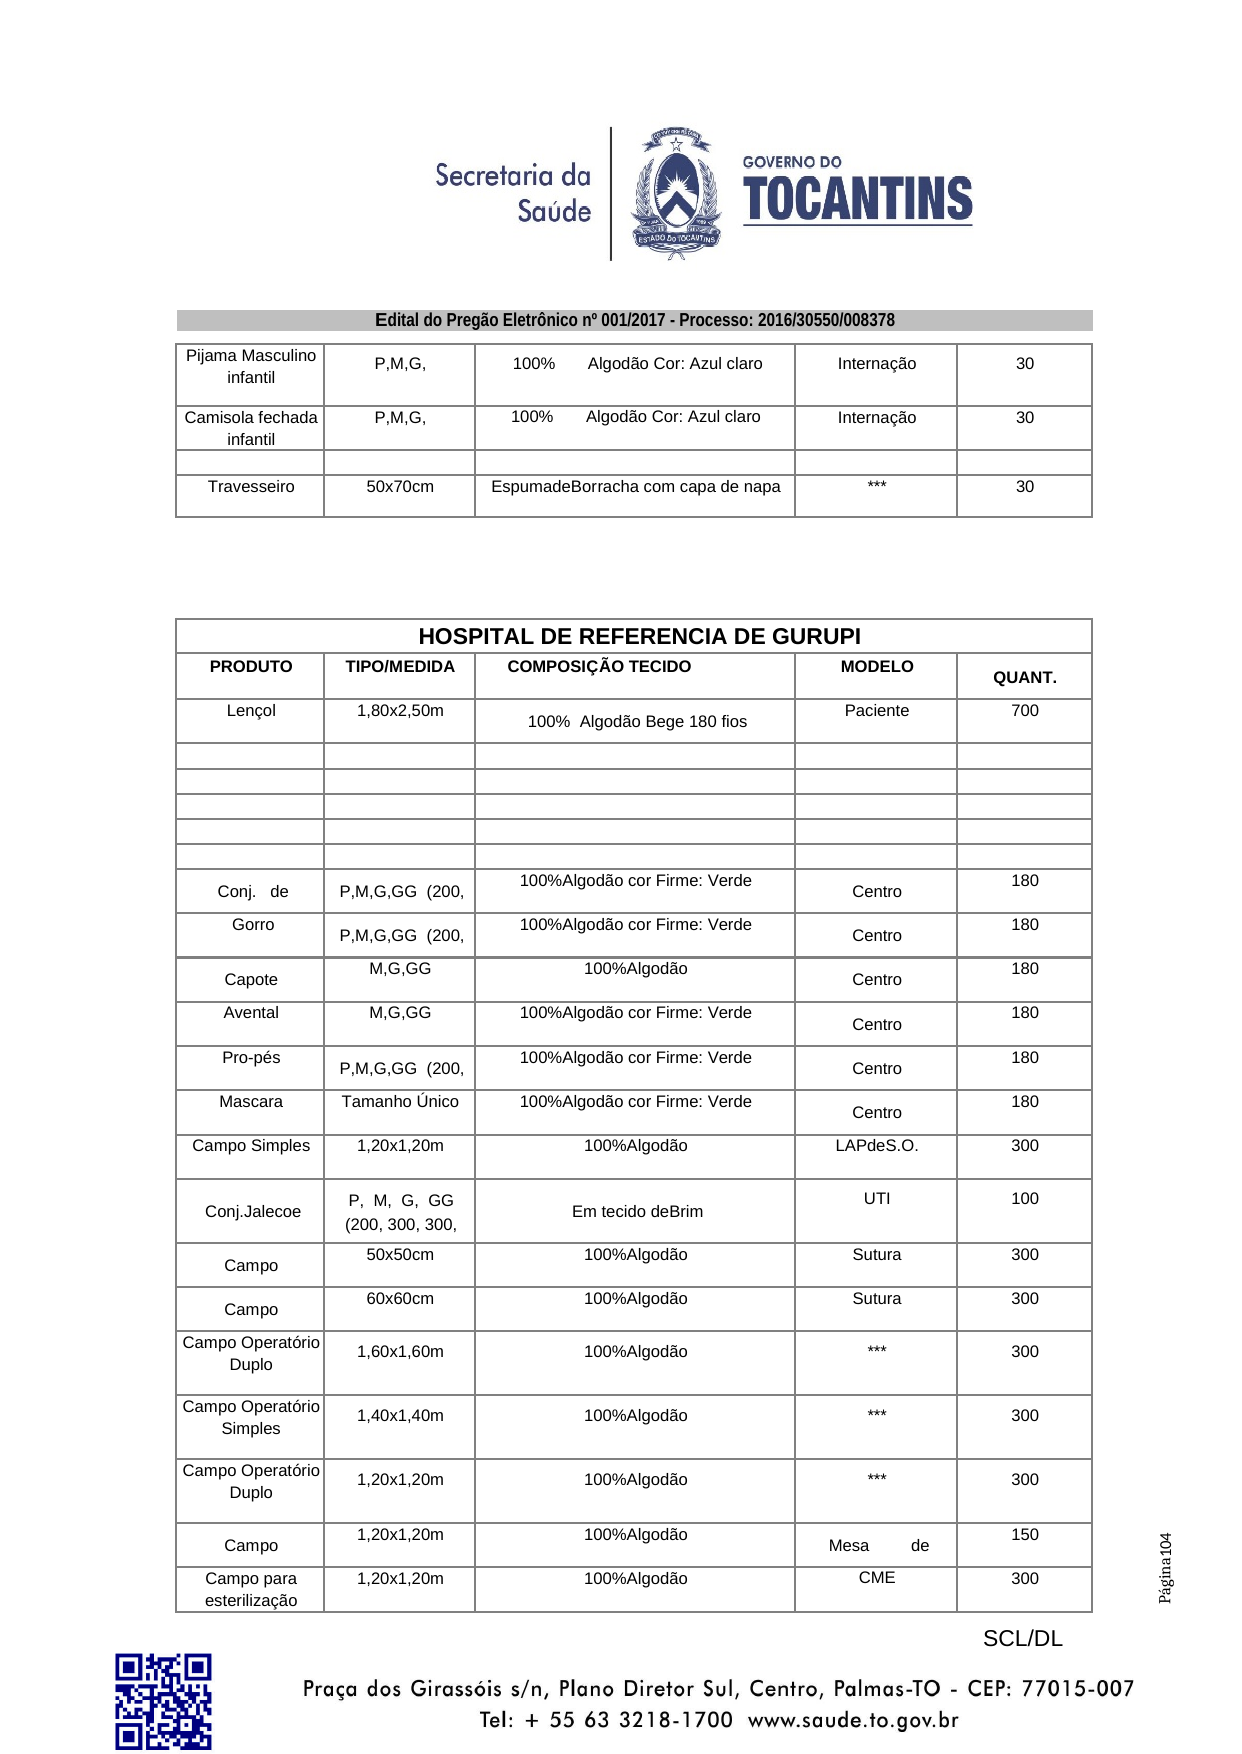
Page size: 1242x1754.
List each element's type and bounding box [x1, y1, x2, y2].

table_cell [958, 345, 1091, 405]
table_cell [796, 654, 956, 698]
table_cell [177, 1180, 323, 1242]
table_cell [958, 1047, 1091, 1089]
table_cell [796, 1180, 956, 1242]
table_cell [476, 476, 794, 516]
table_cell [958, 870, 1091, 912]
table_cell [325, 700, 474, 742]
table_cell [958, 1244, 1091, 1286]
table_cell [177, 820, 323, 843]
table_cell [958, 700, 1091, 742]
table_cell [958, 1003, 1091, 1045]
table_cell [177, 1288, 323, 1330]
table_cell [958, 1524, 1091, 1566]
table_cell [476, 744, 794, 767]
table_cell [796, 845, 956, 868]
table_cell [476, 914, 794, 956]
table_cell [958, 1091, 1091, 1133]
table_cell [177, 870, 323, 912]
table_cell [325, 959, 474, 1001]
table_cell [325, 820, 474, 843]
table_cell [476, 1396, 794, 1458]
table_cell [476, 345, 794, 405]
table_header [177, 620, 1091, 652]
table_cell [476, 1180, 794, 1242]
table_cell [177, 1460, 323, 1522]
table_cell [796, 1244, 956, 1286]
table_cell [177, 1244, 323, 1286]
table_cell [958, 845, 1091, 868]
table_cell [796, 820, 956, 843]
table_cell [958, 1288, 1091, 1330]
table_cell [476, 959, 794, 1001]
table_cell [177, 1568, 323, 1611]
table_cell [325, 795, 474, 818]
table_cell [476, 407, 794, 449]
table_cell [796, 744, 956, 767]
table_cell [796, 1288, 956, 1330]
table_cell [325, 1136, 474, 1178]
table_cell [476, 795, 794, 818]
picture [111, 1649, 1134, 1754]
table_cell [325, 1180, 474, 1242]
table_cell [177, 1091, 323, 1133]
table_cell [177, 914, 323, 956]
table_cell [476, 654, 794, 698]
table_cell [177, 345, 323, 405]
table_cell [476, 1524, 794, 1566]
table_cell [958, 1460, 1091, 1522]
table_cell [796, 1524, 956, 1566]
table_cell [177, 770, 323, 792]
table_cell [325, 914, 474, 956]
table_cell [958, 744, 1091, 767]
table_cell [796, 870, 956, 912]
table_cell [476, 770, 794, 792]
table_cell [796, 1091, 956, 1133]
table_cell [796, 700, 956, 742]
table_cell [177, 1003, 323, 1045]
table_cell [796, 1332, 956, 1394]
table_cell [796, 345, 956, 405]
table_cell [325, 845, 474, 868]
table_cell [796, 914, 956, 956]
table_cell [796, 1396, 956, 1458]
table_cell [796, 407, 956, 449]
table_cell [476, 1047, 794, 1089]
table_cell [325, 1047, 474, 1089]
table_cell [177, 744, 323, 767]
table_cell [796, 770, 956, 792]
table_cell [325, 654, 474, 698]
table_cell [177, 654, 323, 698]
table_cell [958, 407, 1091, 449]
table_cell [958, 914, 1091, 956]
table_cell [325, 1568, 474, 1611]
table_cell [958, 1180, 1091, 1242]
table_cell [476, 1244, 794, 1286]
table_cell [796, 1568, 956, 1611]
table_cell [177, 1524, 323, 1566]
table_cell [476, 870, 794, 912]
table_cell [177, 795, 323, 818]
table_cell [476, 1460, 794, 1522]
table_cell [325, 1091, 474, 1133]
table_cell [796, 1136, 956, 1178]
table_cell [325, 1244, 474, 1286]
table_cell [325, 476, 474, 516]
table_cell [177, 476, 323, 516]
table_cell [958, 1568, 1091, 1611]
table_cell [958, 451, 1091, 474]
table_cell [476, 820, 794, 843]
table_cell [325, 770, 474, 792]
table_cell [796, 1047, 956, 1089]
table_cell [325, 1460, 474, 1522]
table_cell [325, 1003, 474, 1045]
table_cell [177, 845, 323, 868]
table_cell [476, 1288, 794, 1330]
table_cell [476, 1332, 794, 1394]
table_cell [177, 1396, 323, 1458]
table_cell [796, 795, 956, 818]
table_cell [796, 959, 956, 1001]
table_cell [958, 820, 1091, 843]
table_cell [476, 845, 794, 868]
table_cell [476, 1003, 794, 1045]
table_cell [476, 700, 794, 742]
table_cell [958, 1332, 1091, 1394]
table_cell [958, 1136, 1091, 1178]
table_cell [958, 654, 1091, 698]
picture [0, 43, 1238, 276]
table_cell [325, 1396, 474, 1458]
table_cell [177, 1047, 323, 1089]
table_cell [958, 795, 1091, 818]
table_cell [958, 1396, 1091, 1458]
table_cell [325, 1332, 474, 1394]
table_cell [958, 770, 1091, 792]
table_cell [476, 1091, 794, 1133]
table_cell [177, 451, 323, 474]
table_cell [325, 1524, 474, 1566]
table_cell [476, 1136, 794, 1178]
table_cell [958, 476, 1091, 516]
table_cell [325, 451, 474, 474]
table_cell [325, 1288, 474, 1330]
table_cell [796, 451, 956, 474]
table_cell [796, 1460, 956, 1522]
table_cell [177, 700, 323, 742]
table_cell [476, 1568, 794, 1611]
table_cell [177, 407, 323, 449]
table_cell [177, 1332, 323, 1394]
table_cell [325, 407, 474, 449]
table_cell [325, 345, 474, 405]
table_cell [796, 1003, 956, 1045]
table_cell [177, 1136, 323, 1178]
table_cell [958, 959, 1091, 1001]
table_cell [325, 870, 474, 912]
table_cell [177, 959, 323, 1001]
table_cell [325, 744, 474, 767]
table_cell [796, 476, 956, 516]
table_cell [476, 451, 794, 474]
